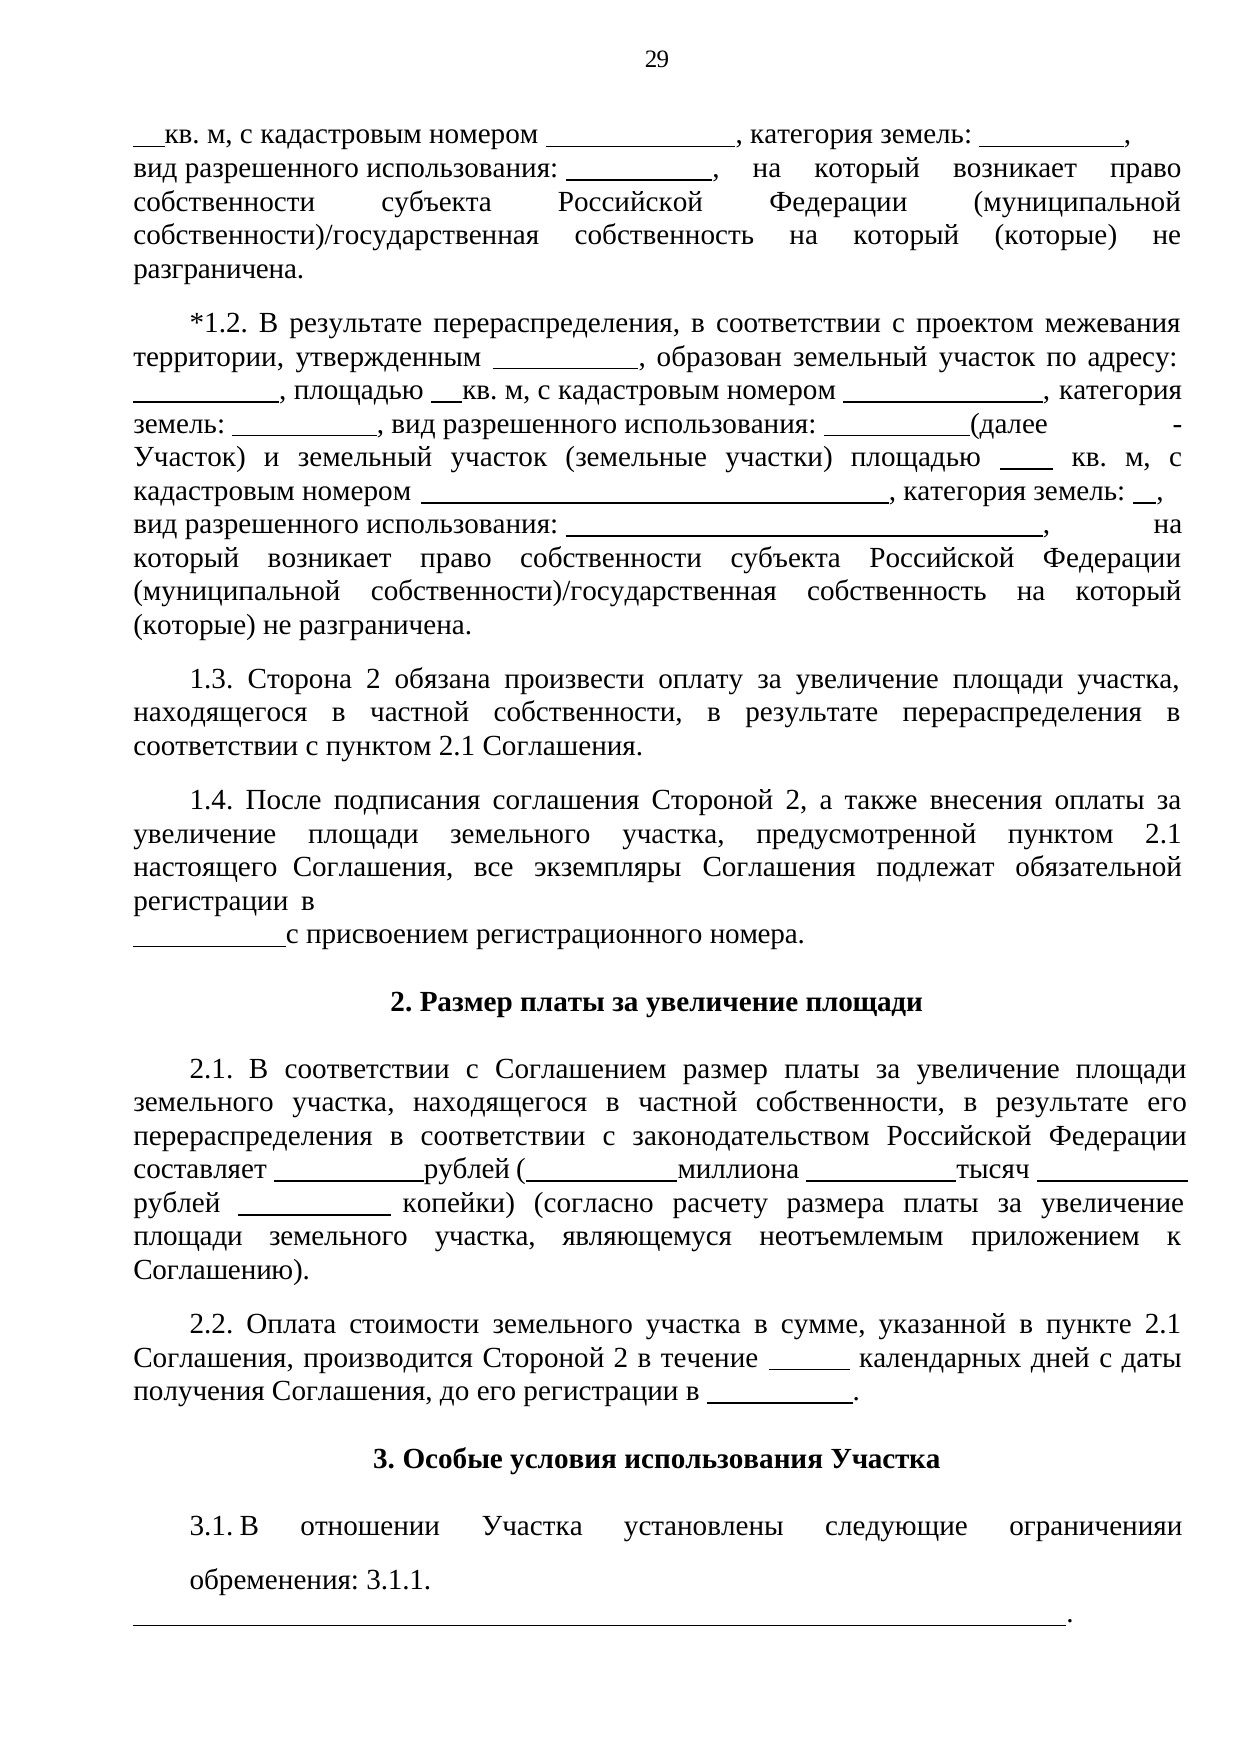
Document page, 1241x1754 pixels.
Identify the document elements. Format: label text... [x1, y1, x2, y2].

text площади земельного участка, являющемуся неотъемлемым приложением к Соглашению). [133, 1218, 1181, 1286]
list После подписания соглашения Стороной 2, а также внесения оплаты за увеличение площади земельного участка, предусмотренной пунктом 2.1 настоящего Соглашения, все экземпляры Соглашения подлежат обязательной регистрации в [133, 782, 1182, 916]
list Оплата стоимости земельного участка в сумме, указанной в пункте 2.1 Соглашения, производится Стороной 2 в течение календарных дней с даты получения Соглашения, до его регистрации в . [133, 1306, 1182, 1407]
text с присвоением регистрационного номера. [133, 917, 1198, 950]
text *1.2. В результате перераспределения, в соответствии с проектом межевания территории, утвержденным , образован земельный участок по адресу: [133, 305, 1181, 372]
list Сторона 2 обязана произвести оплату за увеличение площади участка, находящегося в частной собственности, в результате перераспределения в соответствии с пунктом 2.1 Соглашения. [133, 661, 1181, 761]
text , площадью кв. м, с кадастровым номером , категория земель: , вид разрешенного использования: (далее - Участок) и земельный участок (земельные участки) площадью кв. м, с кадастровым номером , категория земель: , вид разрешенного использования: , на который возникает право собственности субъекта Российской Федерации (муниципальной собственности)/государственная собственность на который (которые) не разграничена. [133, 372, 1182, 641]
list В отношении Участка установлены следующие ограниченияи обременения: 3.1.1. [189, 1487, 1182, 1596]
list В соответствии с Соглашением размер платы за увеличение площади земельного участка, находящегося в частной собственности, в результате его перераспределения в соответствии с законодательством Российской Федерации составляет рублей ( миллиона тысяч [133, 1051, 1188, 1185]
text рублей копейки) (согласно расчету размера платы за увеличение [133, 1185, 1198, 1218]
text . [133, 1596, 1198, 1629]
list Размер платы за увеличение площади [390, 984, 1198, 1018]
text кв. м, с кадастровым номером , категория земель: , вид разрешенного использования: , на который возникает право собственности субъекта Российской Федерации (муниципальной собственности)/государственная собственность на который (которые) не разграничена. [133, 117, 1182, 284]
list Особые условия использования Участка [373, 1441, 1198, 1474]
